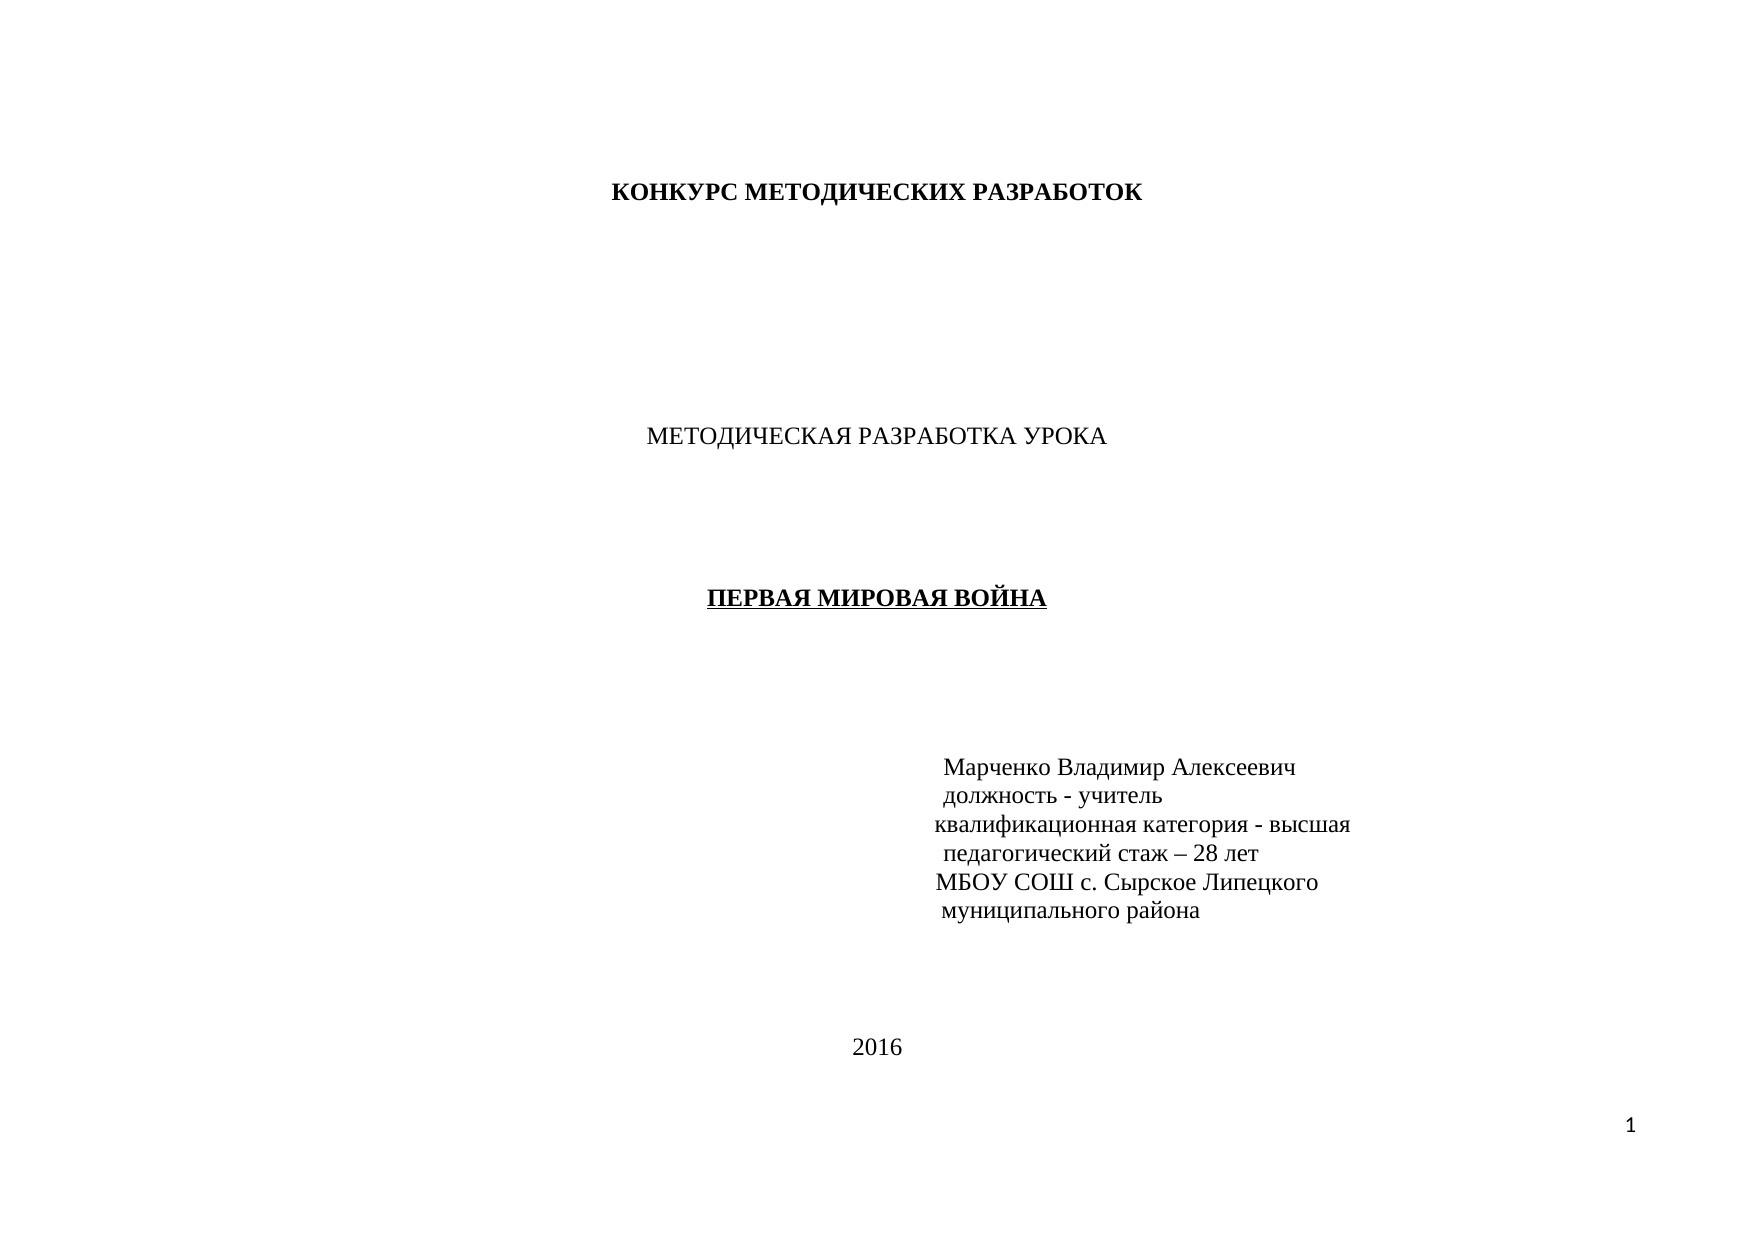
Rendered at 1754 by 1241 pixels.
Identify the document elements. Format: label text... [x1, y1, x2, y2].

text Марченко Владимир Алексеевич [118, 752, 1636, 781]
text муниципального района [118, 896, 1636, 924]
text МЕТОДИЧЕСКАЯ РАЗРАБОТКА УРОКА [118, 421, 1636, 450]
text 2016 [118, 1032, 1636, 1061]
text КОНКУРС МЕТОДИЧЕСКИХ РАЗРАБОТОК [118, 177, 1636, 206]
text педагогический стаж – 28 лет [118, 838, 1636, 867]
text должность - учитель [118, 781, 1636, 809]
text ПЕРВАЯ МИРОВАЯ ВОЙНА [118, 583, 1636, 612]
text квалификационная категория - высшая [118, 809, 1636, 838]
text МБОУ СОШ с. Сырское Липецкого [118, 867, 1636, 896]
